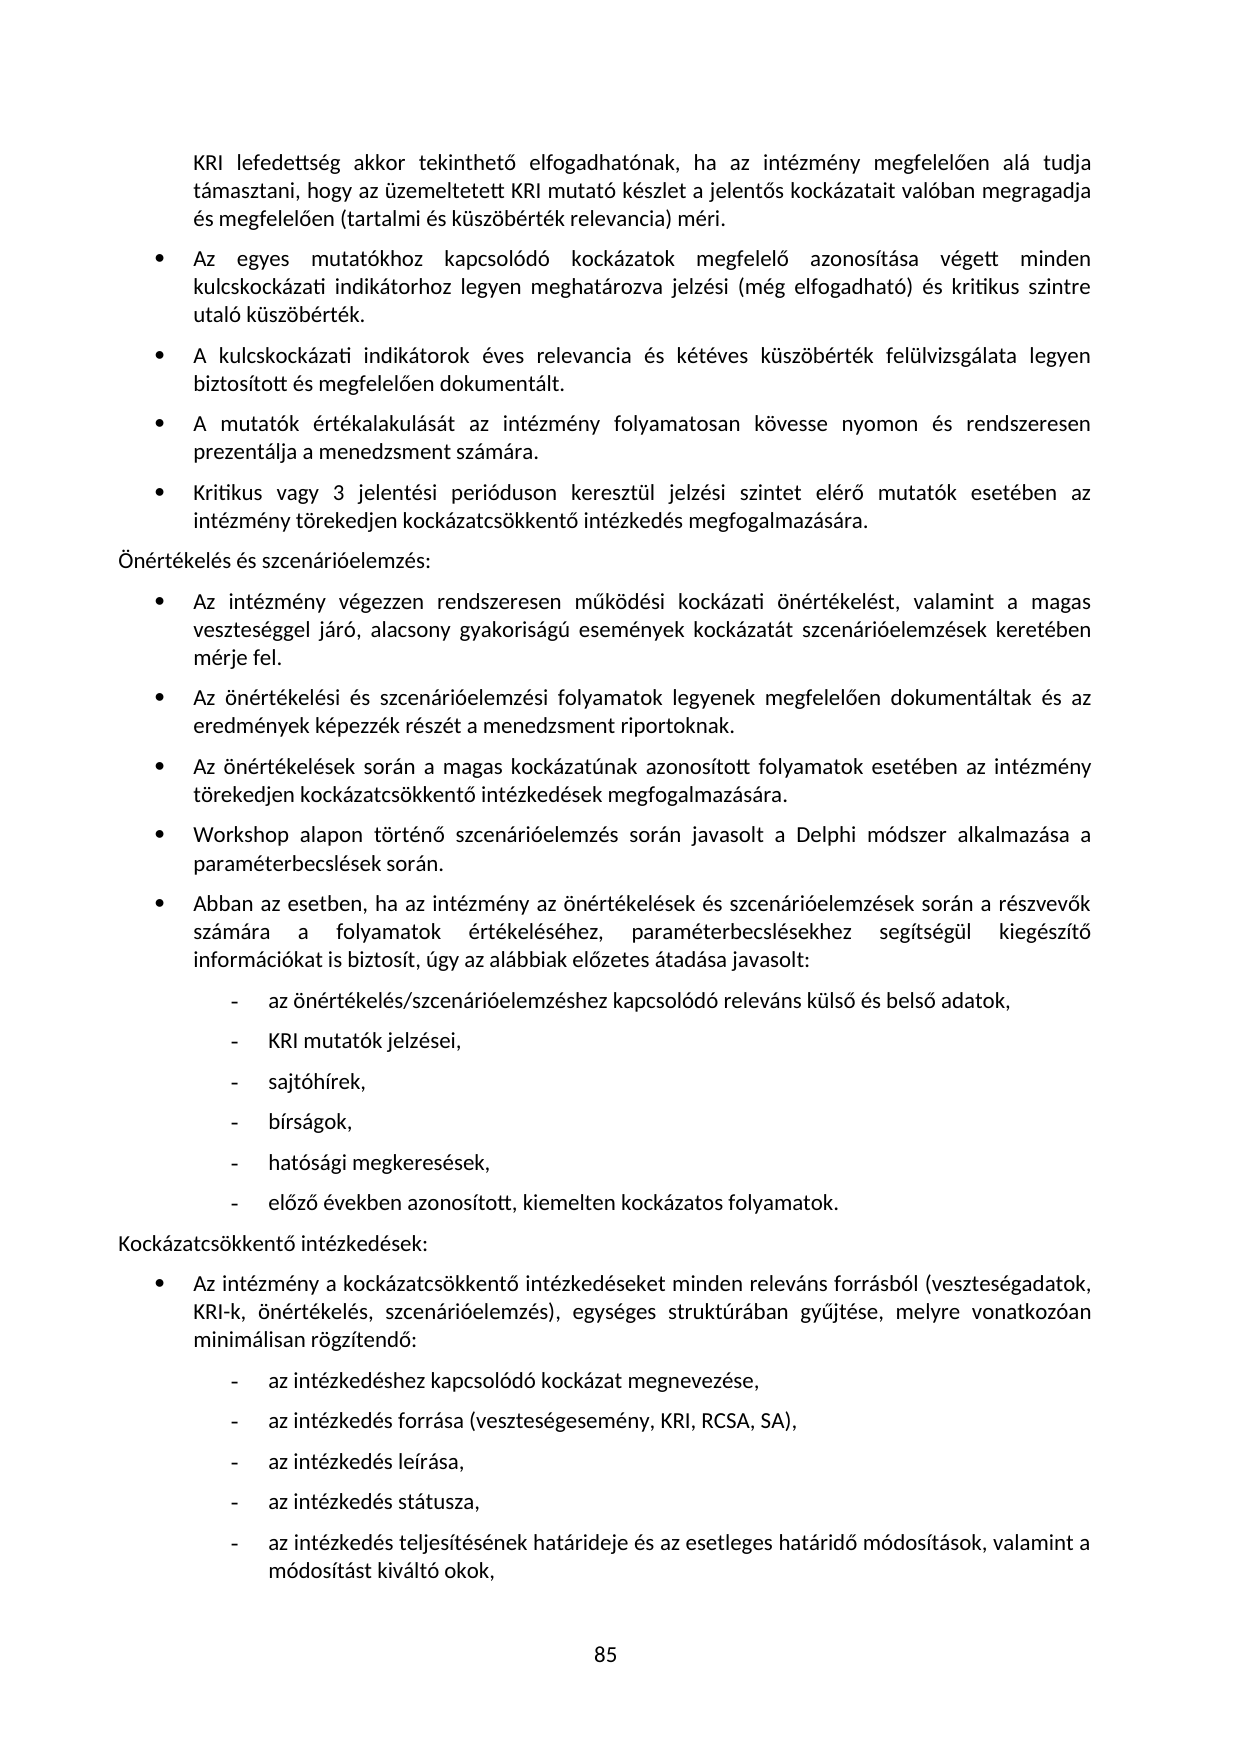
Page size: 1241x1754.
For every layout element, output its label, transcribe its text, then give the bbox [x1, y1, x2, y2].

list az önértékelés/szcenárióelemzéshez kapcsolódó releváns külső és belső adatok, [231, 986, 1093, 1014]
list hatósági megkeresések, [231, 1148, 1093, 1176]
list az intézkedés leírása, [231, 1447, 1093, 1475]
list az intézkedés státusza, [231, 1487, 1093, 1516]
list az intézkedés teljesítésének határideje és az esetleges határidő módosítások, valamint a módosítást kiváltó okok, [231, 1528, 1093, 1584]
list előző években azonosított, kiemelten kockázatos folyamatok. [231, 1188, 1093, 1216]
list Az egyes mutatókhoz kapcsolódó kockázatok megfelelő azonosítása végett minden kulcskockázati indikátorhoz legyen meghatározva jelzési (még elfogadható) és kritikus szintre utaló küszöbérték. [156, 244, 1093, 328]
list Az intézmény végezzen rendszeresen működési kockázati önértékelést, valamint a magas veszteséggel járó, alacsony gyakoriságú események kockázatát szcenárióelemzések keretében mérje fel. [156, 587, 1093, 671]
list az intézkedés forrása (veszteségesemény, KRI, RCSA, SA), [231, 1406, 1093, 1434]
list A mutatók értékalakulását az intézmény folyamatosan kövesse nyomon és rendszeresen prezentálja a menedzsment számára. [156, 409, 1093, 465]
list Workshop alapon történő szcenárióelemzés során javasolt a Delphi módszer alkalmazása a paraméterbecslések során. [156, 821, 1093, 877]
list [156, 148, 1093, 232]
list Kritikus vagy 3 jelentési perióduson keresztül jelzési szintet elérő mutatók esetében az intézmény törekedjen kockázatcsökkentő intézkedés megfogalmazására. [156, 478, 1093, 534]
list Az intézmény a kockázatcsökkentő intézkedéseket minden releváns forrásból (veszteségadatok, KRI-k, önértékelés, szcenárióelemzés), egységes struktúrában gyűjtése, melyre vonatkozóan minimálisan rögzítendő: [156, 1269, 1093, 1353]
list bírságok, [231, 1107, 1093, 1135]
text Önértékelés és szcenárióelemzés: [118, 546, 1093, 574]
list az intézkedéshez kapcsolódó kockázat megnevezése, [231, 1366, 1093, 1394]
list A kulcskockázati indikátorok éves relevancia és kétéves küszöbérték felülvizsgálata legyen biztosított és megfelelően dokumentált. [156, 341, 1093, 397]
text Kockázatcsökkentő intézkedések: [118, 1229, 1093, 1257]
list Az önértékelési és szcenárióelemzési folyamatok legyenek megfelelően dokumentáltak és az eredmények képezzék részét a menedzsment riportoknak. [156, 683, 1093, 739]
list Az önértékelések során a magas kockázatúnak azonosított folyamatok esetében az intézmény törekedjen kockázatcsökkentő intézkedések megfogalmazására. [156, 752, 1093, 808]
list sajtóhírek, [231, 1067, 1093, 1095]
list KRI mutatók jelzései, [231, 1026, 1093, 1054]
list Abban az esetben, ha az intézmény az önértékelések és szcenárióelemzések során a részvevők számára a folyamatok értékeléséhez, paraméterbecslésekhez segítségül kiegészítő információkat is biztosít, úgy az alábbiak előzetes átadása javasolt: [156, 889, 1093, 973]
